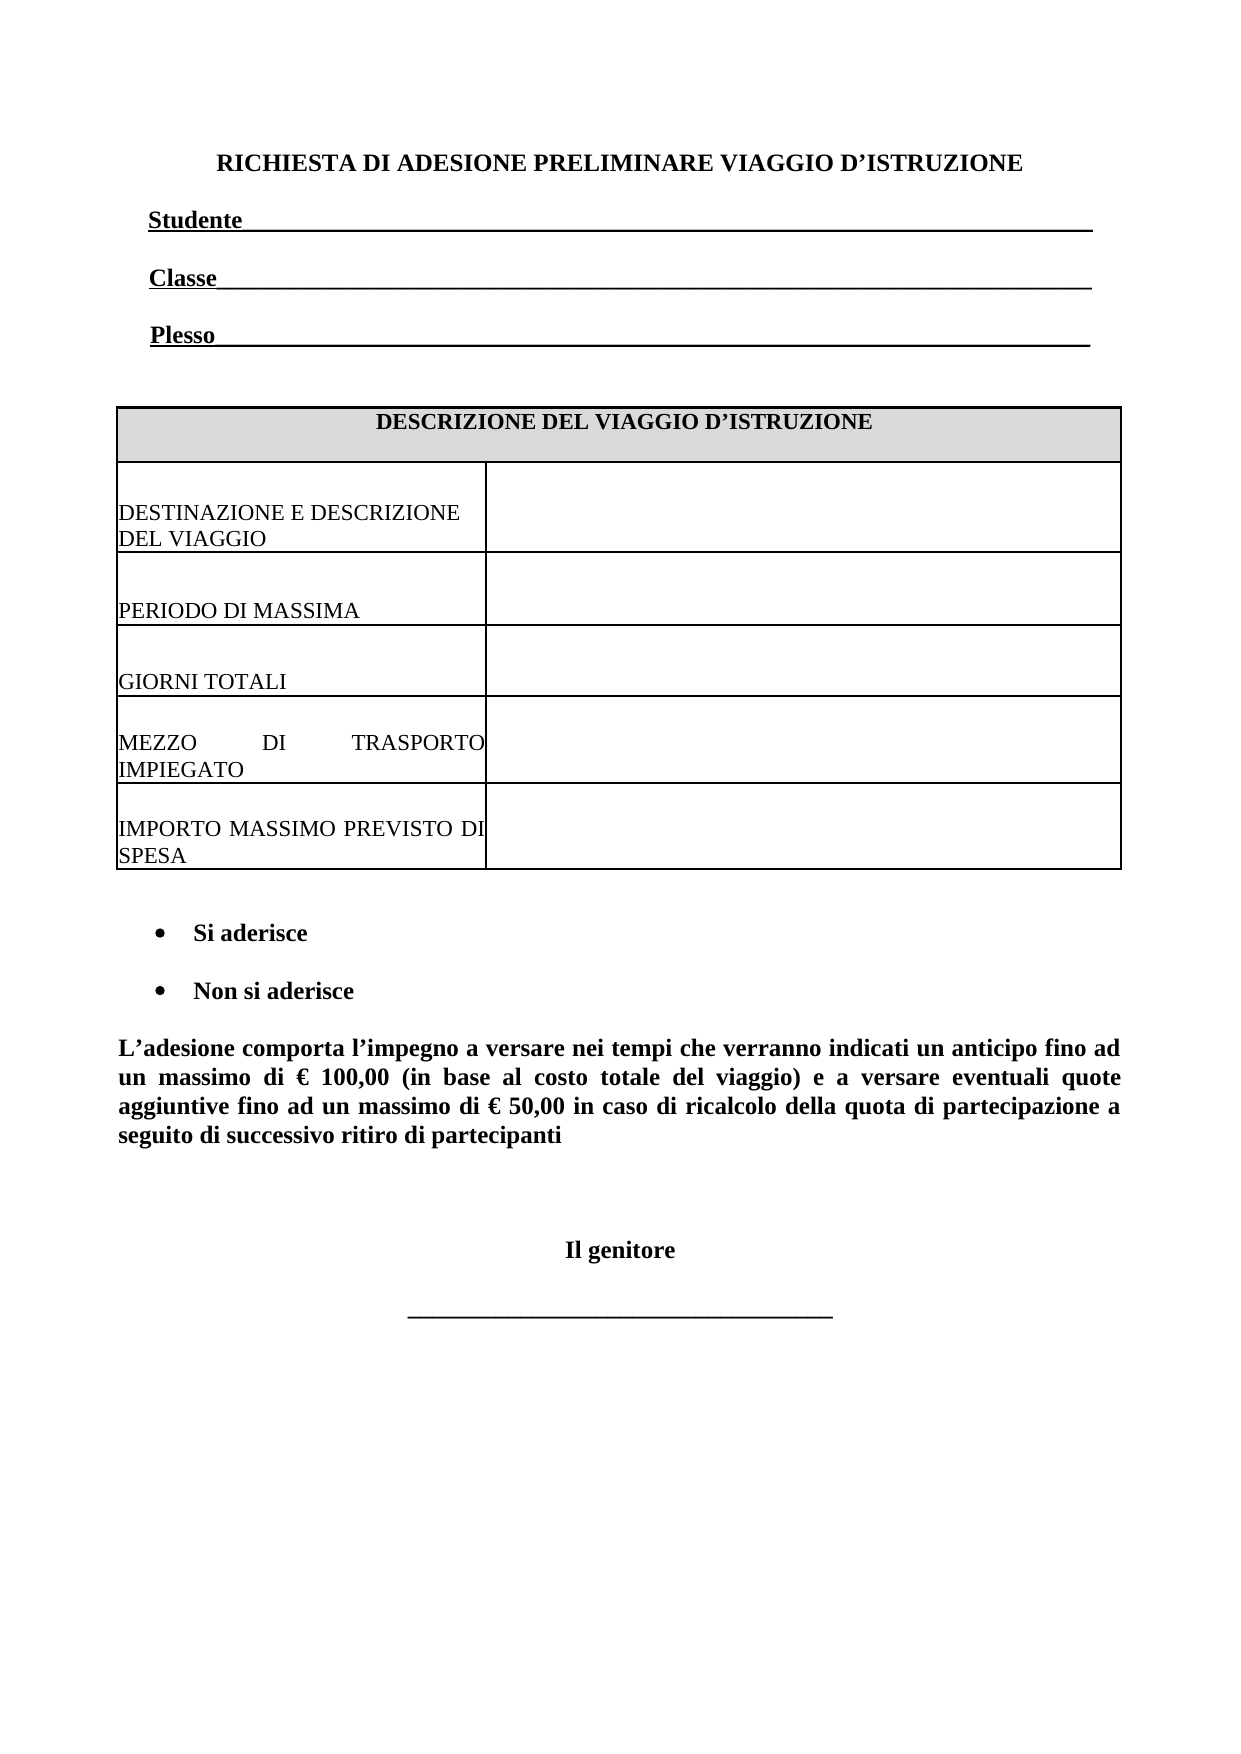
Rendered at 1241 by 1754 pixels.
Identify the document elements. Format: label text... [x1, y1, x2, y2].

text Studente____________________________________________________________________ [118, 205, 1122, 234]
text Classe______________________________________________________________________ [118, 263, 1122, 291]
table_cell IMPORTO MASSIMO PREVISTO DI SPESA [118, 784, 485, 868]
table_cell MEZZO DI TRASPORTO IMPIEGATO [118, 697, 485, 782]
list Non si aderisce [156, 976, 1122, 1005]
table_cell [487, 697, 1120, 782]
table_cell DESTINAZIONE E DESCRIZIONE DEL VIAGGIO [118, 463, 485, 551]
table_cell [487, 553, 1120, 623]
text __________________________________ [118, 1292, 1122, 1321]
table_cell [487, 626, 1120, 694]
list Si aderisce [156, 918, 1122, 947]
table_cell [487, 784, 1120, 868]
text Il genitore [118, 1235, 1122, 1263]
text Plesso______________________________________________________________________ [118, 320, 1122, 349]
text L’adesione comporta l’impegno a versare nei tempi che verranno indicati un anticipo fino ad un massimo di € 100,00 (in base al costo totale del viaggio) e a versare eventuali quote aggiuntive fino ad un massimo di € 50,00 in caso di ricalcolo della quota di partecipazione a seguito di successivo ritiro di partecipanti [118, 1033, 1122, 1148]
table_cell GIORNI TOTALI [118, 626, 485, 694]
table_cell [487, 463, 1120, 551]
text RICHIESTA DI ADESIONE PRELIMINARE VIAGGIO D’ISTRUZIONE [118, 148, 1122, 176]
table_cell PERIODO DI MASSIMA [118, 553, 485, 623]
table_header DESCRIZIONE DEL VIAGGIO D’ISTRUZIONE [118, 409, 1120, 461]
